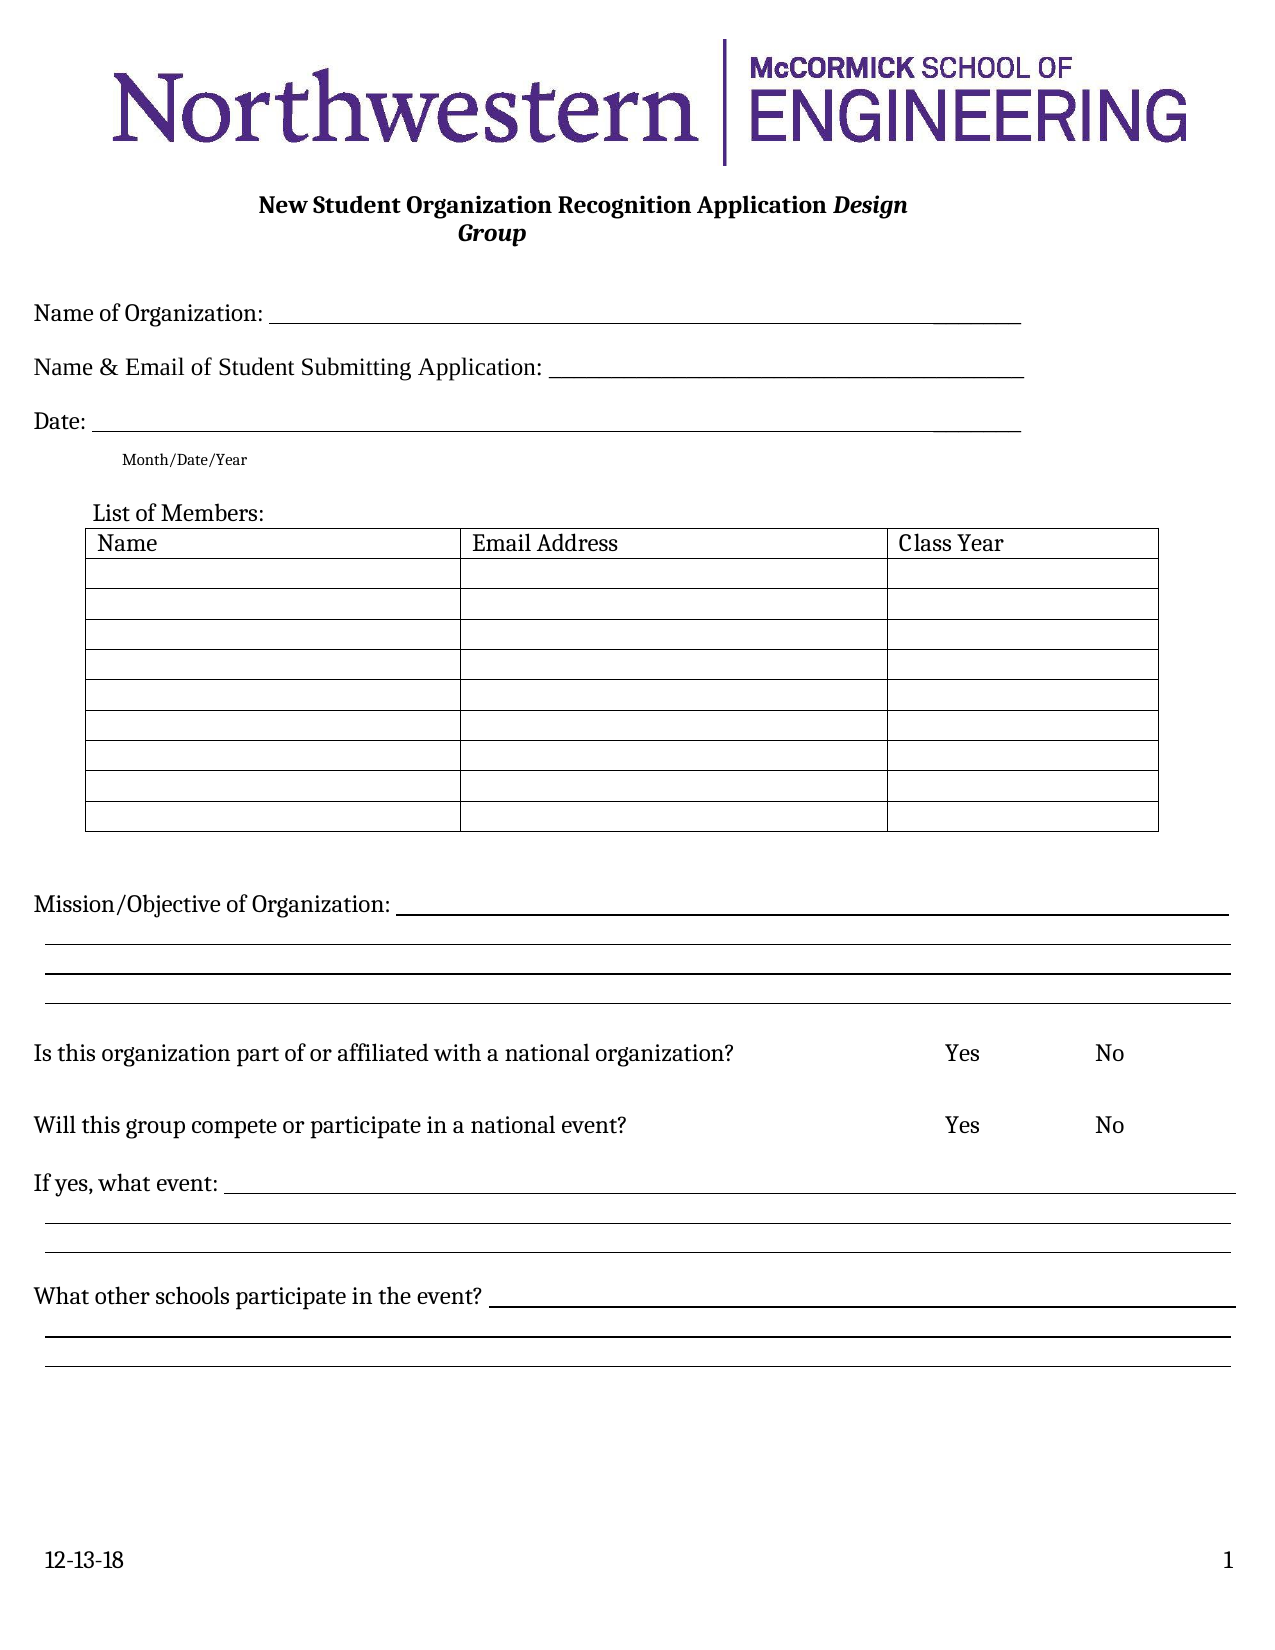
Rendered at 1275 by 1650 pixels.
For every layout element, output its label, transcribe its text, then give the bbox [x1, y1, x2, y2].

text Is this organization part of or affiliated with a national organization? Yes No [33, 1039, 1248, 1067]
table_cell [86, 711, 460, 740]
table_cell [888, 711, 1158, 740]
table_header C [888, 529, 913, 558]
table_cell [461, 620, 887, 649]
table_cell [461, 711, 887, 740]
text Date: _______ [33, 406, 1248, 436]
table_header N [86, 529, 114, 558]
table_cell [461, 741, 887, 770]
text Will this group compete or participate in a national event? Yes No [33, 1111, 1248, 1140]
table_cell [888, 589, 1158, 618]
text If yes, what event: [33, 1169, 1248, 1197]
text Month/Date/Year [56, 450, 313, 470]
text Name of Organization: _______ [33, 298, 1248, 327]
table_header lass Year [913, 529, 1158, 558]
text Name & Email of Student Submitting Application: ______________________________________ [33, 352, 1248, 381]
table_cell [461, 802, 887, 831]
picture [112, 39, 1186, 166]
table_header Email Address [461, 529, 887, 558]
table_cell [888, 680, 1158, 709]
table_cell [461, 650, 887, 679]
table_cell [888, 559, 1158, 588]
table_cell [888, 620, 1158, 649]
table_cell [86, 771, 460, 801]
text What other schools participate in the event? [33, 1282, 1248, 1311]
text New Student Organization Recognition Application Design Group [258, 191, 915, 248]
table_cell [888, 771, 1158, 801]
table_cell [461, 771, 887, 801]
table_cell [461, 680, 887, 709]
table_cell [86, 559, 460, 588]
table_cell [888, 741, 1158, 770]
text Mission/Objective of Organization: [33, 890, 1248, 919]
text List of Members: [56, 499, 301, 527]
table_cell [86, 741, 460, 770]
table_cell [86, 650, 460, 679]
table_cell [888, 650, 1158, 679]
table_cell [86, 620, 460, 649]
table_cell [86, 589, 460, 618]
table_cell [461, 589, 887, 618]
table_cell [86, 802, 460, 831]
table_header ame [114, 529, 460, 558]
table_cell [888, 802, 1158, 831]
table_cell [86, 680, 460, 709]
table_cell [461, 559, 887, 588]
